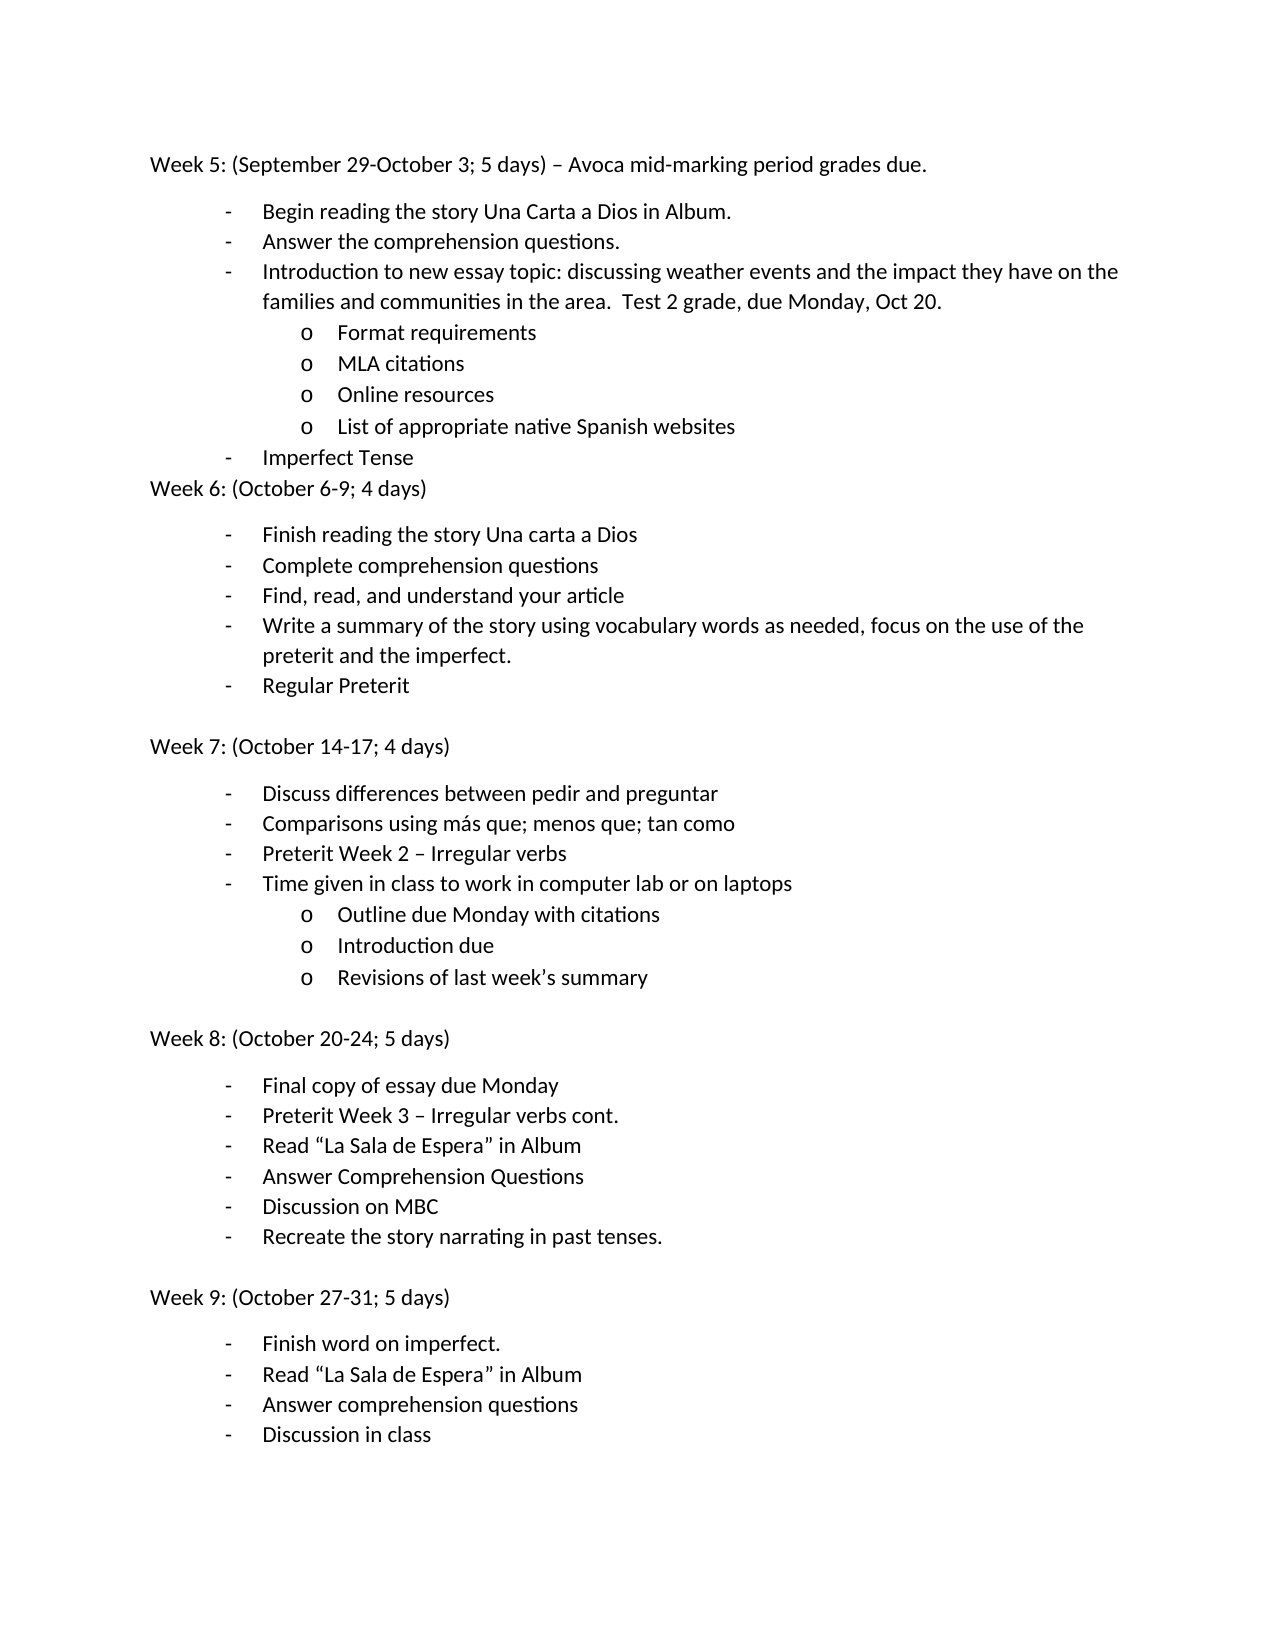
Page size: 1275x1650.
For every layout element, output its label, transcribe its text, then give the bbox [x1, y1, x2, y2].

list Write a summary of the story using vocabulary words as needed, focus on the use of the preterit and the imperfect. [225, 611, 1125, 669]
list Introduction due [300, 931, 1125, 960]
list Time given in class to work in computer lab or on laptops [225, 869, 1125, 898]
list Preterit Week 2 – Irregular verbs [225, 839, 1125, 867]
list Read “La Sala de Espera” in Album [225, 1360, 1125, 1388]
list Regular Preterit [225, 672, 1125, 700]
text Week 6: (October 6-9; 4 days) [150, 474, 1125, 502]
list List of appropriate native Spanish websites [300, 412, 1125, 441]
list Read “La Sala de Espera” in Album [225, 1132, 1125, 1160]
list Answer Comprehension Questions [225, 1162, 1125, 1190]
text Week 8: (October 20-24; 5 days) [150, 1024, 1125, 1052]
list Finish word on imperfect. [225, 1329, 1125, 1358]
list Revisions of last week’s summary [300, 963, 1125, 992]
list Format requirements [300, 318, 1125, 347]
text Week 9: (October 27-31; 5 days) [150, 1283, 1125, 1311]
list Introduction to new essay topic: discussing weather events and the impact they have on the families and communities in the area. Test 2 grade, due Monday, Oct 20. [225, 257, 1125, 316]
list Recreate the story narrating in past tenses. [225, 1222, 1125, 1250]
list Outline due Monday with citations [300, 900, 1125, 929]
list Discuss differences between pedir and preguntar [225, 779, 1125, 807]
text Week 7: (October 14-17; 4 days) [150, 732, 1125, 760]
list Finish reading the story Una carta a Dios [225, 521, 1125, 549]
list Discussion in class [225, 1420, 1125, 1448]
list Complete comprehension questions [225, 551, 1125, 579]
list Find, read, and understand your article [225, 581, 1125, 609]
list Imperfect Tense [225, 443, 1125, 472]
text Week 5: (September 29-October 3; 5 days) – Avoca mid-marking period grades due. [150, 150, 1125, 178]
list Answer comprehension questions [225, 1390, 1125, 1418]
list Comparisons using más que; menos que; tan como [225, 809, 1125, 837]
list Preterit Week 3 – Irregular verbs cont. [225, 1101, 1125, 1129]
list Online resources [300, 381, 1125, 410]
list MLA citations [300, 349, 1125, 378]
list Discussion on MBC [225, 1192, 1125, 1220]
list Answer the comprehension questions. [225, 227, 1125, 255]
list Final copy of essay due Monday [225, 1071, 1125, 1099]
list Begin reading the story Una Carta a Dios in Album. [225, 197, 1125, 225]
